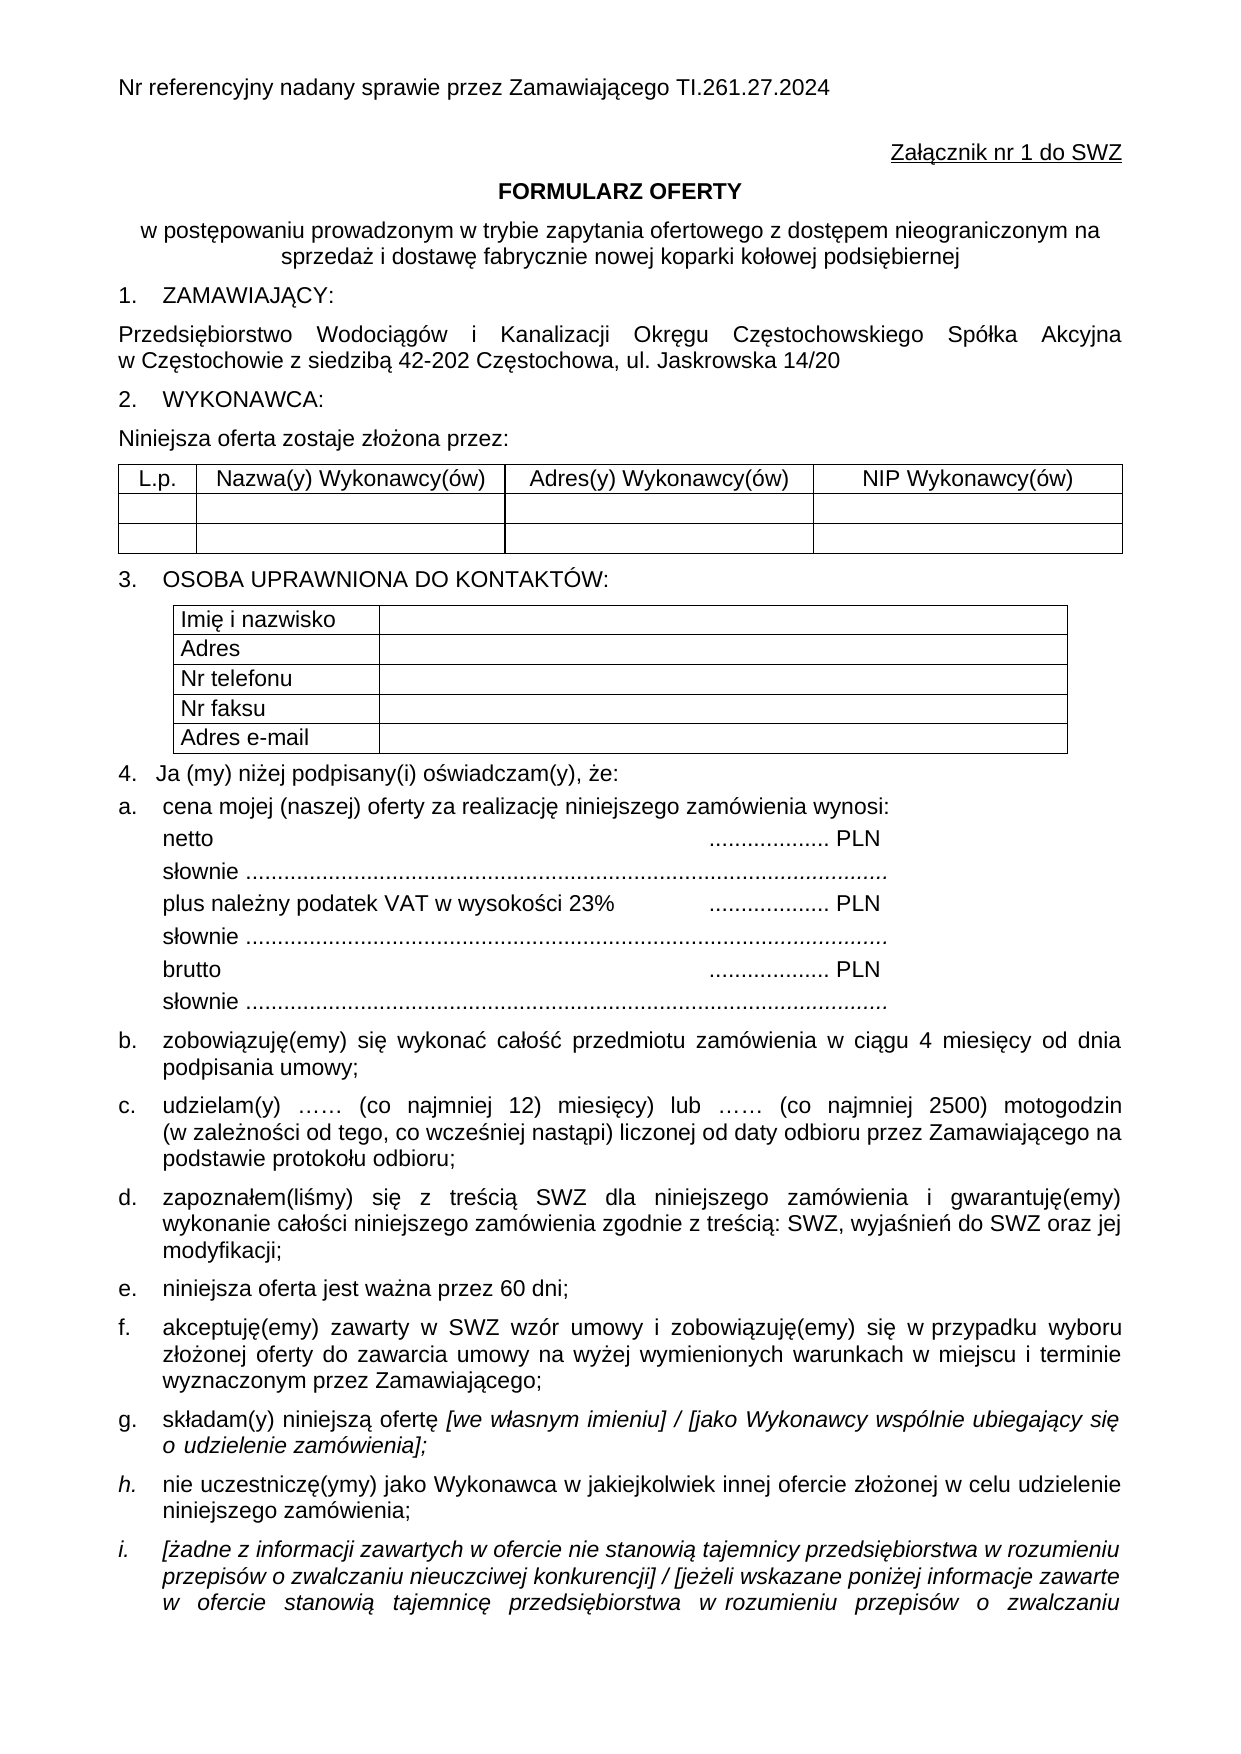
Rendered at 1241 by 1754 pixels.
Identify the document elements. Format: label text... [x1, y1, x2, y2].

text słownie ..................................................................................................... [162, 858, 1122, 884]
table_cell [197, 524, 504, 552]
table_cell [506, 494, 813, 523]
table_cell Nr faksu [174, 695, 379, 723]
text w postępowaniu prowadzonym w trybie zapytania ofertowego z dostępem nieograniczonym na sprzedaż i dostawę fabrycznie nowej koparki kołowej podsiębiernej [118, 217, 1122, 269]
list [118, 1536, 1122, 1615]
text FORMULARZ OFERTY [118, 178, 1122, 204]
table_cell [197, 494, 504, 523]
table_cell [814, 524, 1122, 552]
table_cell [380, 635, 1067, 664]
table_cell Adres [174, 635, 379, 664]
list zapoznałem(liśmy) się z treścią SWZ dla niniejszego zamówienia i gwarantuję(emy) wykonanie całości niniejszego zamówienia zgodnie z treścią: SWZ, wyjaśnień do SWZ oraz jej modyfikacji; [118, 1184, 1122, 1263]
list akceptuję(emy) zawarty w SWZ wzór umowy i zobowiązuję(emy) się w przypadku wyboru złożonej oferty do zawarcia umowy na wyżej wymienionych warunkach w miejscu i terminie wyznaczonym przez Zamawiającego; [118, 1314, 1122, 1393]
table_cell [814, 494, 1122, 523]
table_cell [380, 665, 1067, 693]
table_cell [380, 724, 1067, 753]
table_cell [119, 494, 196, 523]
list ZAMAWIAJĄCY: [118, 282, 1122, 308]
text Załącznik nr 1 do SWZ [118, 139, 1122, 165]
text netto ................... PLN [162, 825, 1122, 852]
table_header Nazwa(y) Wykonawcy(ów) [197, 465, 504, 493]
table_header NIP Wykonawcy(ów) [814, 465, 1122, 493]
table_header L.p. [119, 465, 196, 493]
list niniejsza oferta jest ważna przez 60 dni; [118, 1275, 1122, 1302]
table_cell Nr telefonu [174, 665, 379, 693]
table_header Imię i nazwisko [174, 606, 379, 634]
list cena mojej (naszej) oferty za realizację niniejszego zamówienia wynosi: [118, 793, 1122, 819]
table_header Adres(y) Wykonawcy(ów) [506, 465, 813, 493]
text słownie ..................................................................................................... [162, 923, 1122, 949]
list nie uczestniczę(ymy) jako Wykonawca w jakiejkolwiek innej ofercie złożonej w celu udzielenie niniejszego zamówienia; [118, 1471, 1122, 1524]
list udzielam(y) …… (co najmniej 12) miesięcy) lub …… (co najmniej 2500) motogodzin (w zależności od tego, co wcześniej nastąpi) liczonej od daty odbioru przez Zamawiającego na podstawie protokołu odbioru; [118, 1092, 1122, 1171]
table_cell [506, 524, 813, 552]
list Ja (my) niżej podpisany(i) oświadczam(y), że: [118, 760, 1122, 786]
text Przedsiębiorstwo Wodociągów i Kanalizacji Okręgu Częstochowskiego Spółka Akcyjna w Częstochowie z siedzibą 42-202 Częstochowa, ul. Jaskrowska 14/20 [118, 321, 1122, 373]
text Niniejsza oferta zostaje złożona przez: [118, 425, 1122, 451]
list WYKONAWCA: [118, 386, 1122, 412]
list zobowiązuję(emy) się wykonać całość przedmiotu zamówienia w ciągu 4 miesięcy od dnia podpisania umowy; [118, 1027, 1122, 1080]
table_header [380, 606, 1067, 634]
table_cell [119, 524, 196, 552]
list składam(y) niniejszą ofertę [we własnym imieniu] / [jako Wykonawcy wspólnie ubiegający się o udzielenie zamówienia]; [118, 1406, 1122, 1458]
table_cell Adres e-mail [174, 724, 379, 753]
table_cell [380, 695, 1067, 723]
text słownie ..................................................................................................... [162, 988, 1122, 1014]
text plus należny podatek VAT w wysokości 23% ................... PLN [162, 890, 1122, 917]
text brutto ................... PLN [162, 956, 1122, 982]
list OSOBA UPRAWNIONA DO KONTAKTÓW: [118, 566, 1122, 592]
